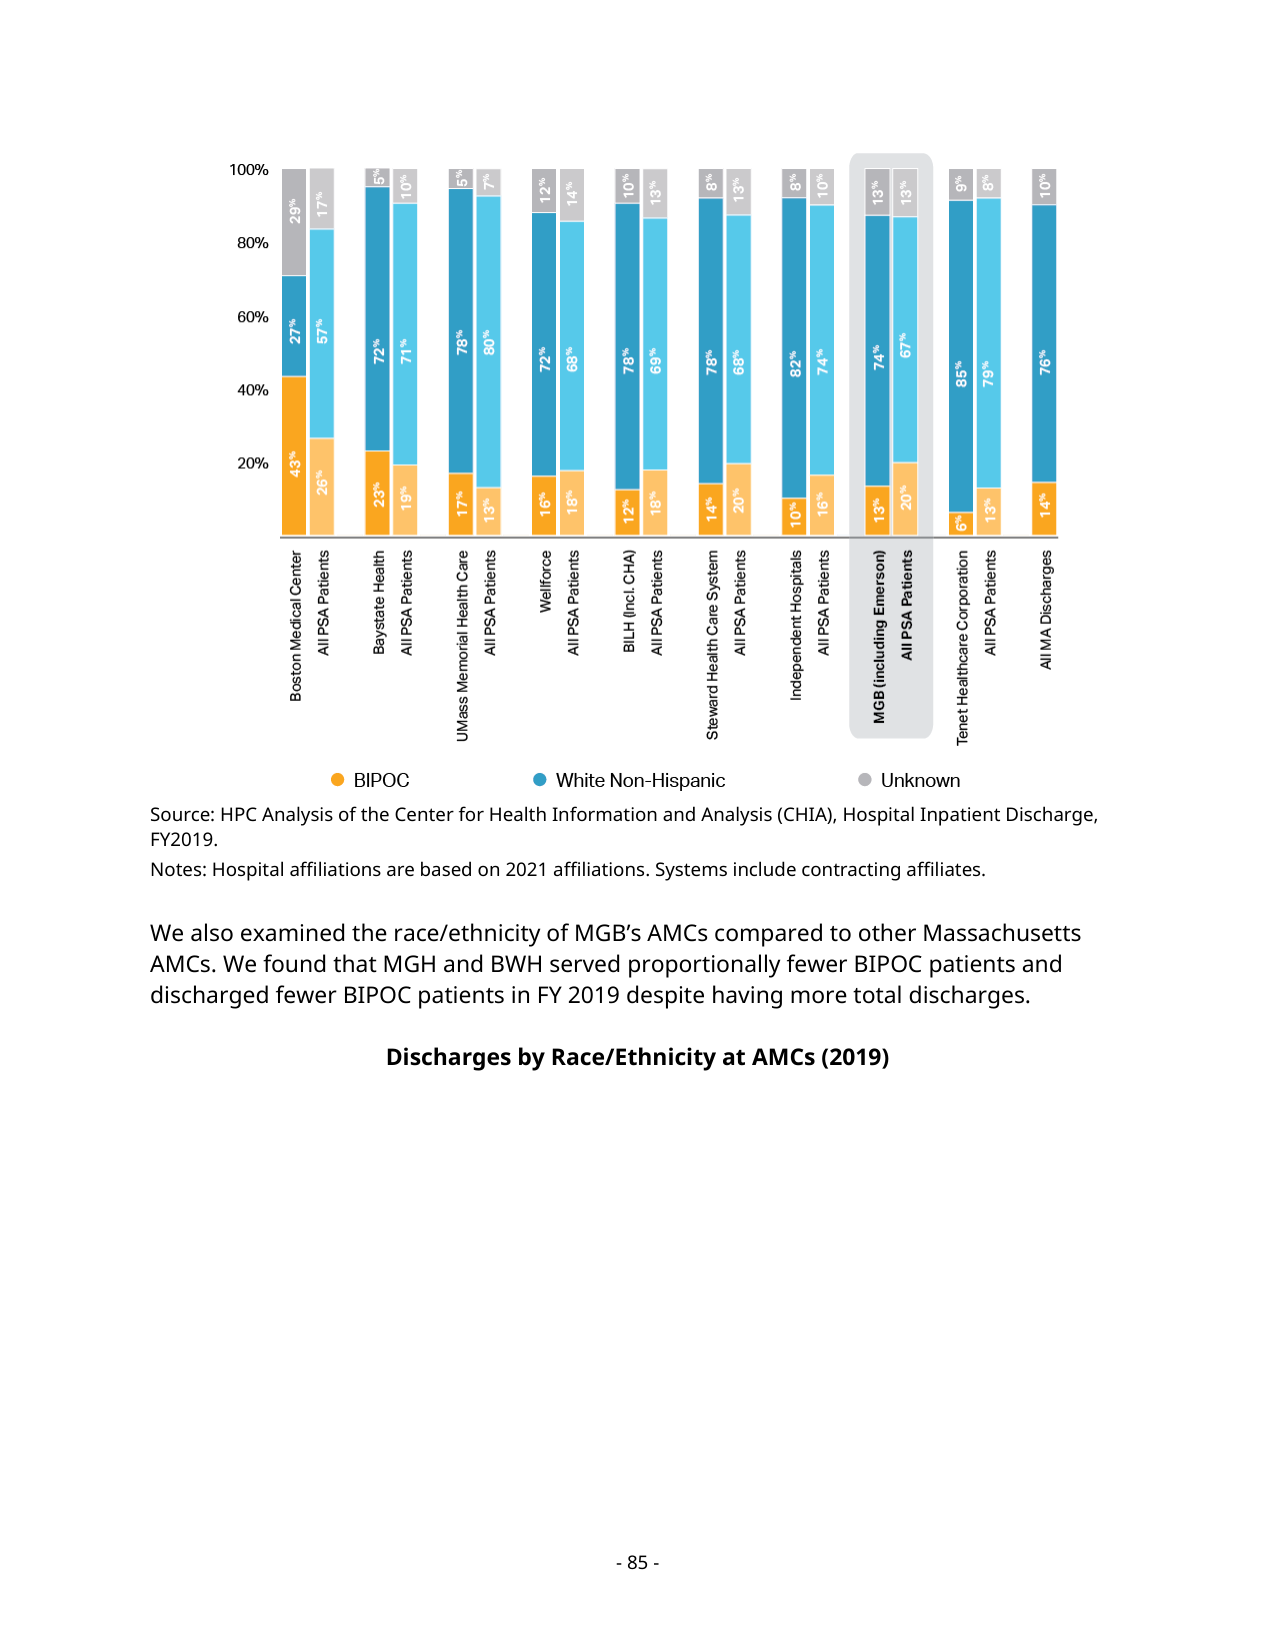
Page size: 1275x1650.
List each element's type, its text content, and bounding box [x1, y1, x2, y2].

text Notes: Hospital affiliations are based on 2021 affiliations. Systems include contracting affiliates. [150, 856, 1125, 882]
text Discharges by Race/Ethnicity at AMCs (2019) [150, 1041, 1125, 1072]
text Source: HPC Analysis of the Center for Health Information and Analysis (CHIA), Hospital Inpatient Discharge, FY2019. [150, 801, 1125, 852]
picture [150, 150, 1125, 798]
text We also examined the race/ethnicity of MGB’s AMCs compared to other Massachusetts AMCs. We found that MGH and BWH served proportionally fewer BIPOC patients and discharged fewer BIPOC patients in FY 2019 despite having more total discharges. [150, 917, 1125, 1011]
